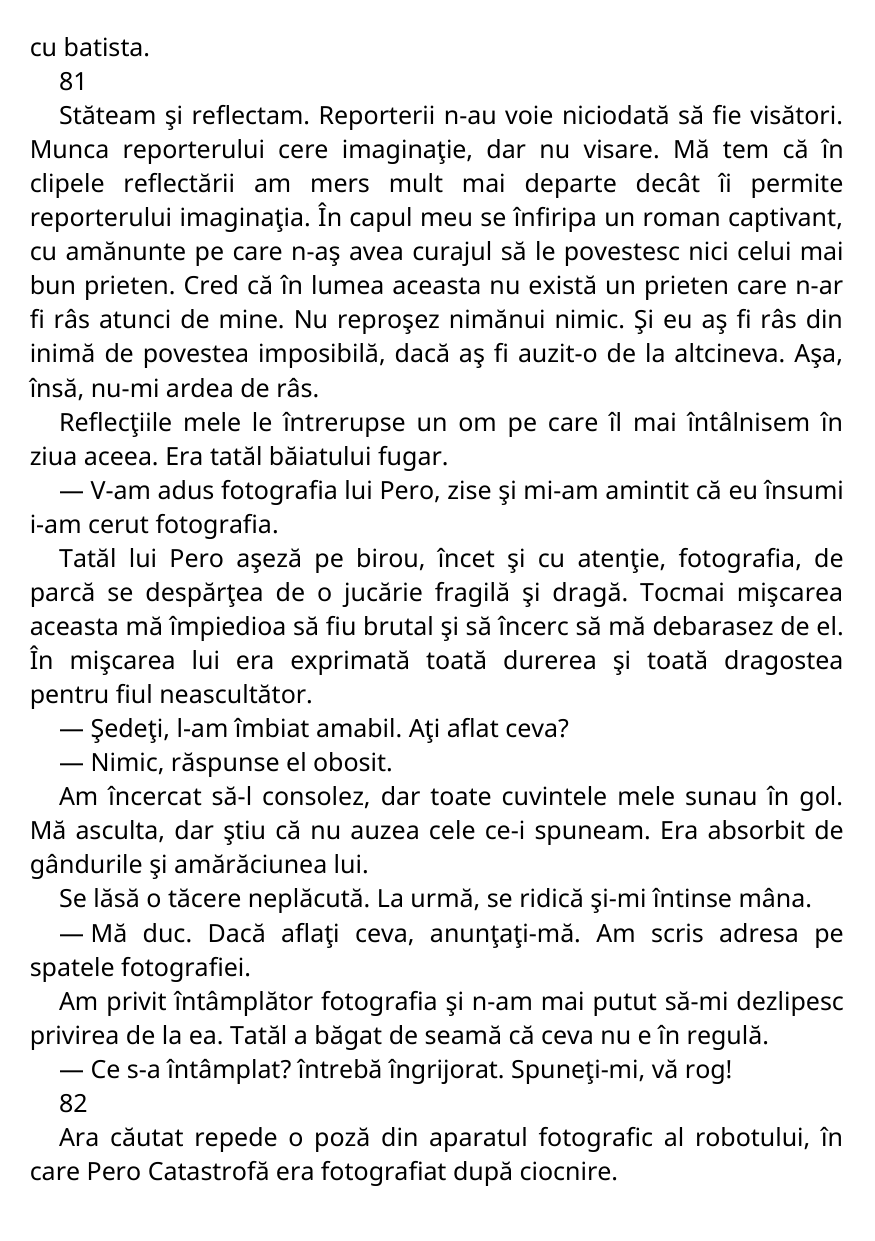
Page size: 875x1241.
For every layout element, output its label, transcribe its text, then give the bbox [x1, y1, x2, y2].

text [29, 29, 844, 64]
text Am privit întâmplător fotografia şi n-am mai putut să-mi dezlipesc privirea de la ea. Tatăl a băgat de seamă că ceva nu e în regulă. [29, 983, 844, 1051]
text Reflecţiile mele le întrerupse un om pe care îl mai întâlnisem în ziua aceea. Era tatăl băiatului fugar. [29, 404, 844, 472]
text Stăteam şi reflectam. Reporterii n-au voie niciodată să fie visători. Munca reporterului cere imaginaţie, dar nu visare. Mă tem că în clipele reflectării am mers mult mai departe decât îi permite reporterului imaginaţia. În capul meu se înfiripa un roman captivant, cu amănunte pe care n-aş avea curajul să le povestesc nici celui mai bun prieten. Cred că în lumea aceasta nu există un prieten care n-ar fi râs atunci de mine. Nu reproşez nimănui nimic. Şi eu aş fi râs din inimă de povestea imposibilă, dacă aş fi auzit-o de la altcineva. Aşa, însă, nu-mi ardea de râs. [29, 98, 844, 404]
text Am încercat să-l consolez, dar toate cuvintele mele sunau în gol. Mă asculta, dar ştiu că nu auzea cele ce-i spuneam. Era absorbit de gândurile şi amărăciunea lui. [29, 779, 844, 881]
text — Ce s-a întâmplat? întrebă îngrijorat. Spuneţi-mi, vă rog! [29, 1051, 844, 1086]
text Se lăsă o tăcere neplăcută. La urmă, se ridică şi-mi întinse mâna. [29, 881, 844, 915]
text 82 [29, 1086, 844, 1119]
text 81 [29, 64, 844, 98]
text — V-am adus fotografia lui Pero, zise şi mi-am amintit că eu însumi i-am cerut fotografia. [29, 472, 844, 541]
text Tatăl lui Pero aşeză pe birou, încet şi cu atenţie, fotografia, de parcă se despărţea de o jucărie fragilă şi dragă. Tocmai mişcarea aceasta mă împiedioa să fiu brutal şi să încerc să mă debarasez de el. În mişcarea lui era exprimată toată durerea şi toată dragostea pentru fiul neascultător. [29, 541, 844, 711]
text Ara căutat repede o poză din aparatul fotografic al robotului, în care Pero Catastrofă era fotografiat după ciocnire. [29, 1119, 844, 1188]
text — Mă duc. Dacă aflaţi ceva, anunţaţi-mă. Am scris adresa pe spatele fotografiei. [29, 915, 844, 983]
text — Şedeţi, l-am îmbiat amabil. Aţi aflat ceva? [29, 711, 844, 745]
text — Nimic, răspunse el obosit. [29, 745, 844, 779]
